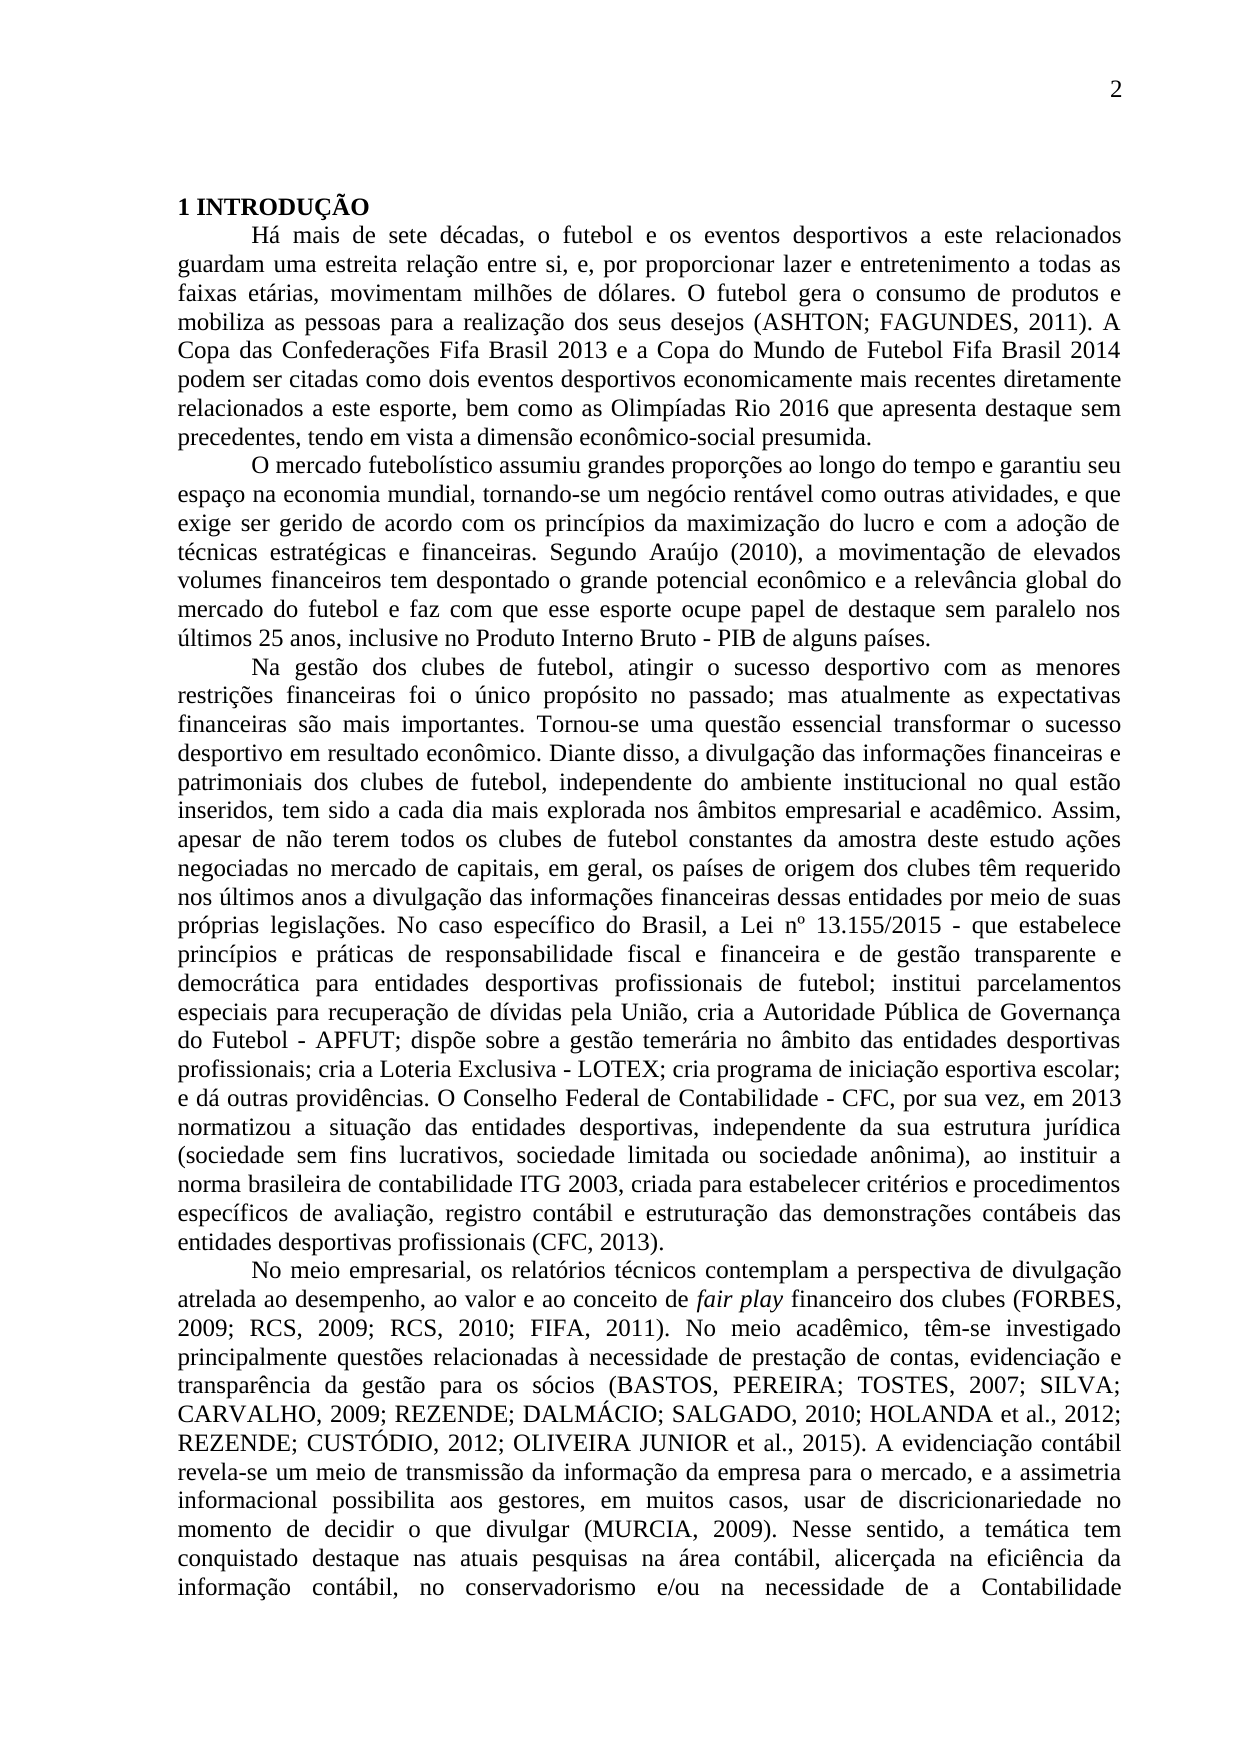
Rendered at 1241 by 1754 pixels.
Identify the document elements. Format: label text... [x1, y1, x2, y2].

subtitle 1 INTRODUÇÃO [177, 192, 1122, 220]
text Há mais de sete décadas, o futebol e os eventos desportivos a este relacionados guardam uma estreita relação entre si, e, por proporcionar lazer e entretenimento a todas as faixas etárias, movimentam milhões de dólares. O futebol gera o consumo de produtos e mobiliza as pessoas para a realização dos seus desejos (ASHTON; FAGUNDES, 2011). A Copa das Confederações Fifa Brasil 2013 e a Copa do Mundo de Futebol Fifa Brasil 2014 podem ser citadas como dois eventos desportivos economicamente mais recentes diretamente relacionados a este esporte, bem como as Olimpíadas Rio 2016 que apresenta destaque sem precedentes, tendo em vista a dimensão econômico-social presumida. [177, 220, 1122, 450]
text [177, 1255, 1122, 1600]
text Na gestão dos clubes de futebol, atingir o sucesso desportivo com as menores restrições financeiras foi o único propósito no passado; mas atualmente as expectativas financeiras são mais importantes. Tornou-se uma questão essencial transformar o sucesso desportivo em resultado econômico. Diante disso, a divulgação das informações financeiras e patrimoniais dos clubes de futebol, independente do ambiente institucional no qual estão inseridos, tem sido a cada dia mais explorada nos âmbitos empresarial e acadêmico. Assim, apesar de não terem todos os clubes de futebol constantes da amostra deste estudo ações negociadas no mercado de capitais, em geral, os países de origem dos clubes têm requerido nos últimos anos a divulgação das informações financeiras dessas entidades por meio de suas próprias legislações. No caso específico do Brasil, a Lei nº 13.155/2015 - que estabelece princípios e práticas de responsabilidade fiscal e financeira e de gestão transparente e democrática para entidades desportivas profissionais de futebol; institui parcelamentos especiais para recuperação de dívidas pela União, cria a Autoridade Pública de Governança do Futebol - APFUT; dispõe sobre a gestão temerária no âmbito das entidades desportivas profissionais; cria a Loteria Exclusiva - LOTEX; cria programa de iniciação esportiva escolar; e dá outras providências. O Conselho Federal de Contabilidade - CFC, por sua vez, em 2013 normatizou a situação das entidades desportivas, independente da sua estrutura jurídica (sociedade sem fins lucrativos, sociedade limitada ou sociedade anônima), ao instituir a norma brasileira de contabilidade ITG 2003, criada para estabelecer critérios e procedimentos específicos de avaliação, registro contábil e estruturação das demonstrações contábeis das entidades desportivas profissionais (CFC, 2013). [177, 652, 1122, 1255]
text O mercado futebolístico assumiu grandes proporções ao longo do tempo e garantiu seu espaço na economia mundial, tornando-se um negócio rentável como outras atividades, e que exige ser gerido de acordo com os princípios da maximização do lucro e com a adoção de técnicas estratégicas e financeiras. Segundo Araújo (2010), a movimentação de elevados volumes financeiros tem despontado o grande potencial econômico e a relevância global do mercado do futebol e faz com que esse esporte ocupe papel de destaque sem paralelo nos últimos 25 anos, inclusive no Produto Interno Bruto - PIB de alguns países. [177, 450, 1122, 652]
